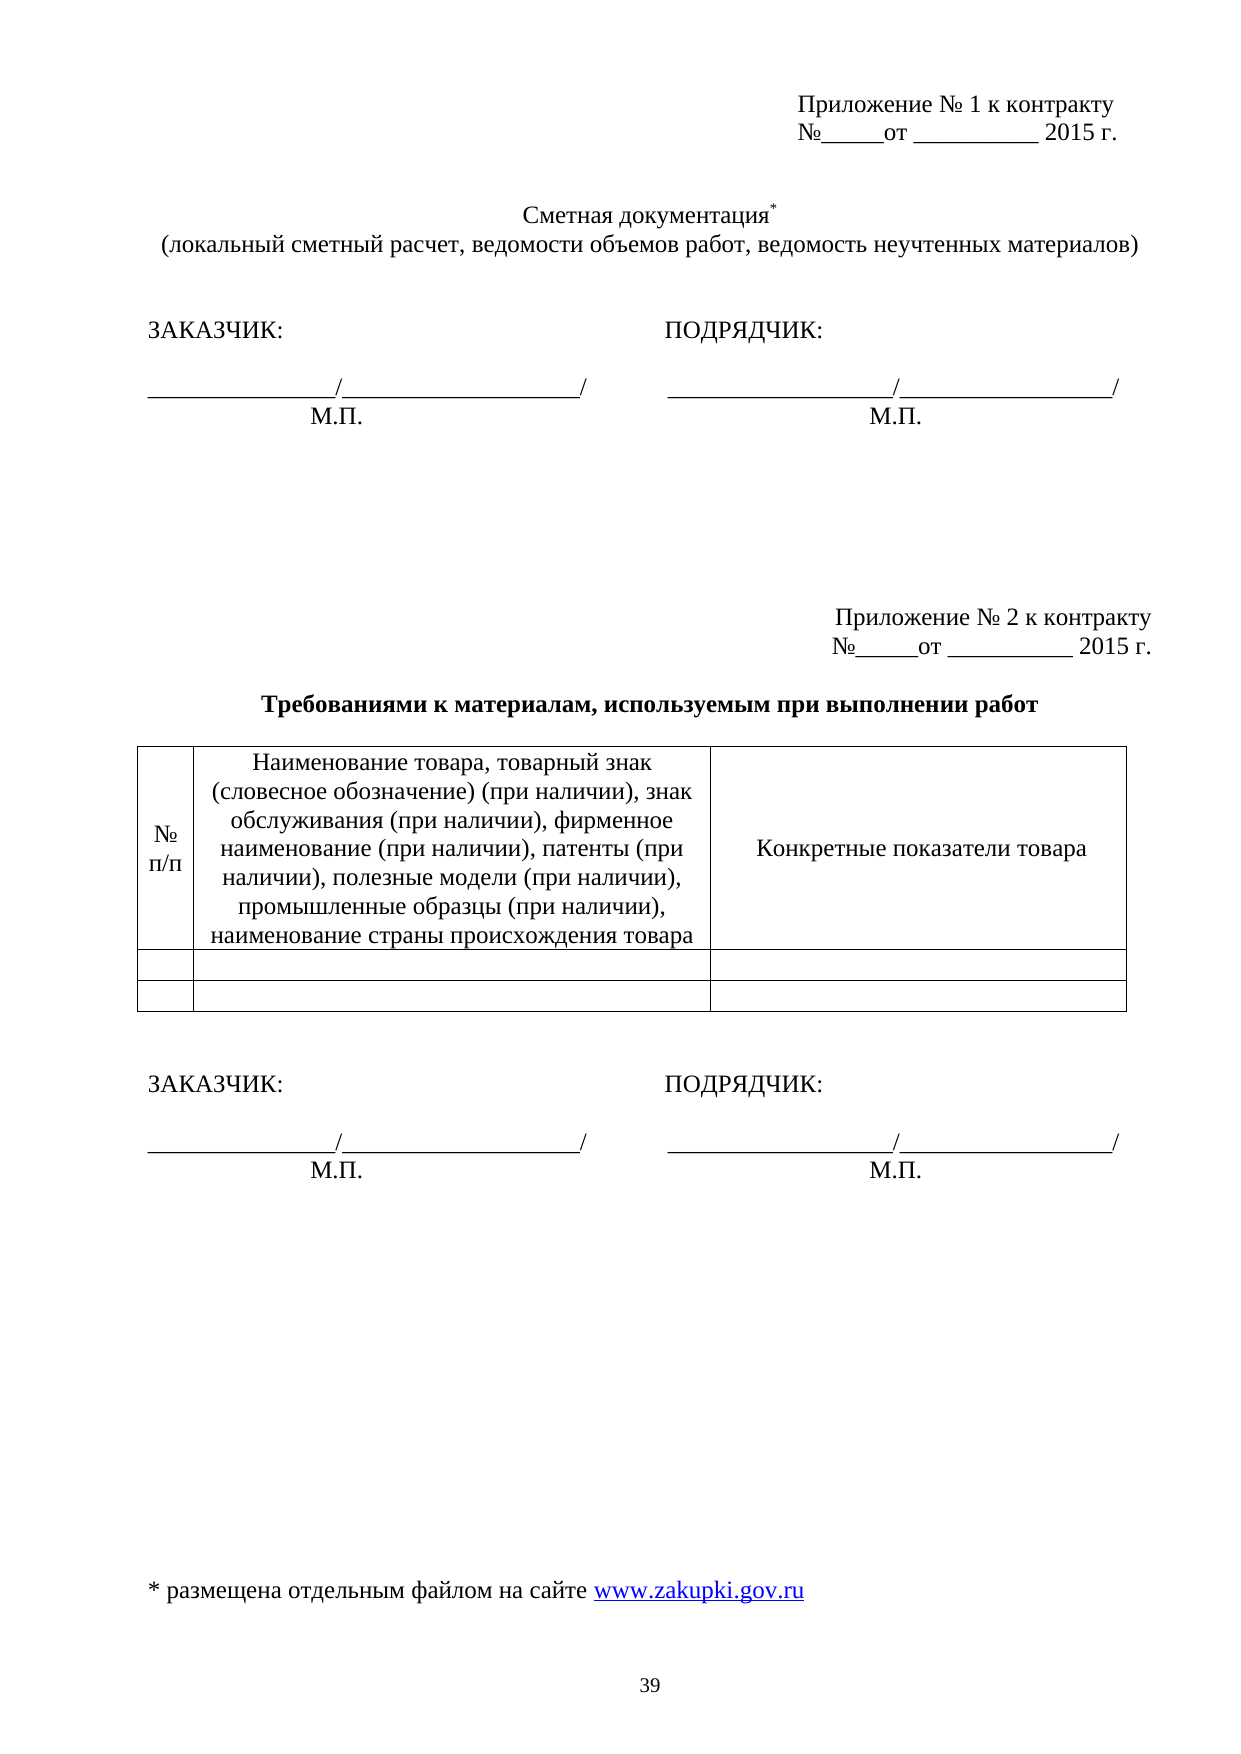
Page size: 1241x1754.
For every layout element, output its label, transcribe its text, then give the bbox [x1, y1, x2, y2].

table_cell [711, 950, 1126, 979]
table_cell [711, 981, 1126, 1011]
table_header № п/п [138, 747, 193, 948]
text М.П. М.П. [148, 1156, 1152, 1184]
text Приложение № 1 к контракту [797, 89, 1152, 117]
table_header Конкретные показатели товара [711, 747, 1126, 948]
text Приложение № 2 к контракту [148, 602, 1152, 631]
text ЗАКАЗЧИК: ПОДРЯДЧИК: [148, 1069, 1152, 1098]
text _______________/___________________/ __________________/_________________/ [148, 372, 1152, 401]
text М.П. М.П. [148, 401, 1152, 430]
text Требованиями к материалам, используемым при выполнении работ [148, 689, 1152, 717]
text * размещена отдельным файлом на сайте www.zakupki.gov.ru [148, 1575, 1152, 1604]
text ЗАКАЗЧИК: ПОДРЯДЧИК: [148, 315, 1152, 344]
text _______________/___________________/ __________________/_________________/ [148, 1127, 1152, 1156]
text №_____от __________ 2015 г. [148, 631, 1152, 660]
table_cell [138, 981, 193, 1011]
text №_____от __________ 2015 г. [797, 117, 1152, 146]
table_cell [194, 981, 710, 1011]
text (локальный сметный расчет, ведомости объемов работ, ведомость неучтенных материалов) [148, 229, 1152, 257]
table_cell [194, 950, 710, 979]
table_header Наименование товара, товарный знак (словесное обозначение) (при наличии), знак обслуживания (при наличии), фирменное наименование (при наличии), патенты (при наличии), полезные модели (при наличии), промышленные образцы (при наличии), наименование страны происхождения товара [194, 747, 710, 948]
text Сметная документация* [148, 200, 1152, 229]
table_cell [138, 950, 193, 979]
